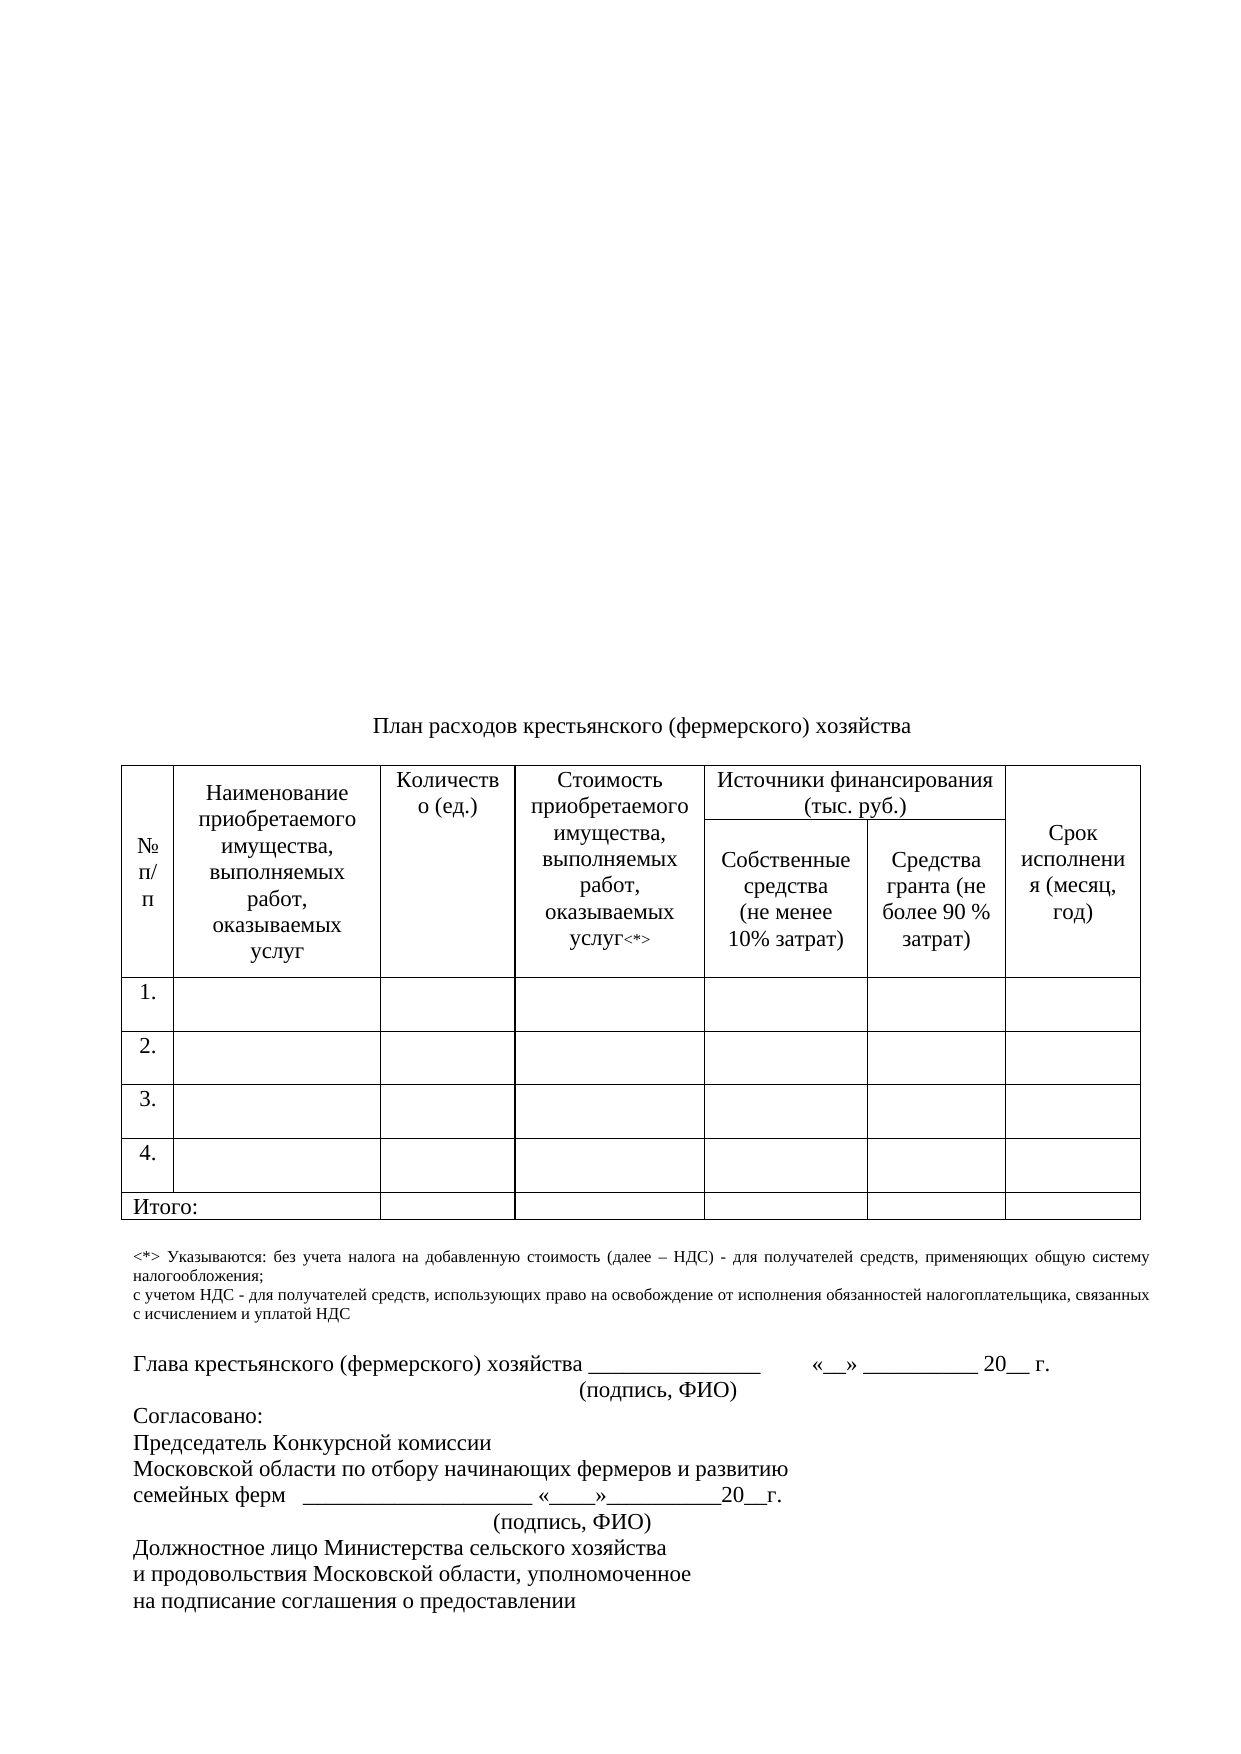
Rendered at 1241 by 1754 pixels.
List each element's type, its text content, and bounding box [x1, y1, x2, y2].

text (подпись, ФИО) [133, 1508, 1152, 1534]
table_header № п/п [122, 766, 173, 977]
table_cell [174, 1139, 380, 1192]
text План расходов крестьянского (фермерского) хозяйства [133, 712, 1152, 739]
text на подписание соглашения о предоставлении [133, 1587, 1152, 1613]
table_cell [516, 1193, 704, 1219]
table_header Срок исполнения (месяц, год) [1006, 766, 1140, 977]
text семейных ферм ____________________ «____»__________20__г. [133, 1481, 1152, 1508]
table_cell 2. [122, 1032, 173, 1084]
table_cell [705, 1032, 867, 1084]
table_cell [516, 1139, 704, 1192]
table_header Источники финансирования (тыс. руб.) [705, 766, 1005, 819]
table_cell [868, 1032, 1005, 1084]
text <*> Указываются: без учета налога на добавленную стоимость (далее – НДС) - для получателей средств, применяющих общую систему налогообложения; [133, 1247, 1152, 1285]
table_cell 1. [122, 978, 173, 1031]
table_cell [516, 1032, 704, 1084]
text (подпись, ФИО) [133, 1376, 1152, 1402]
table_cell [705, 1085, 867, 1138]
table_cell [381, 1193, 514, 1219]
text Московской области по отбору начинающих фермеров и развитию [133, 1455, 1152, 1481]
table_cell Средства гранта (не более 90 % затрат) [868, 820, 1005, 977]
table_cell [868, 1193, 1005, 1219]
table_cell [705, 1193, 867, 1219]
text с учетом НДС - для получателей средств, использующих право на освобождение от исполнения обязанностей налогоплательщика, связанных с исчислением и уплатой НДС [133, 1285, 1152, 1323]
table_cell [1006, 1032, 1140, 1084]
table_cell [868, 1085, 1005, 1138]
table_cell [516, 978, 704, 1031]
table_cell [174, 1085, 380, 1138]
table_cell 4. [122, 1139, 173, 1192]
table_cell [381, 1085, 514, 1138]
table_cell [1006, 1085, 1140, 1138]
table_header Количество (ед.) [381, 766, 514, 977]
table_cell [381, 1139, 514, 1192]
text и продовольствия Московской области, уполномоченное [133, 1561, 1152, 1587]
text Председатель Конкурсной комиссии [133, 1429, 1152, 1455]
table_cell [174, 1032, 380, 1084]
table_cell [1006, 978, 1140, 1031]
table_cell [1006, 1193, 1140, 1219]
table_cell [381, 1032, 514, 1084]
text Согласовано: [133, 1402, 1152, 1429]
table_cell Итого: [122, 1193, 380, 1219]
table_cell [705, 978, 867, 1031]
table_cell [381, 978, 514, 1031]
table_cell [868, 1139, 1005, 1192]
table_cell [705, 1139, 867, 1192]
table_cell [174, 978, 380, 1031]
table_header Наименование приобретаемого имущества, выполняемых работ, оказываемых услуг [174, 766, 380, 977]
table_cell [516, 1085, 704, 1138]
table_cell [868, 978, 1005, 1031]
table_header Стоимость приобретаемого имущества, выполняемых работ, оказываемых услуг<*> [516, 766, 704, 977]
text Глава крестьянского (фермерского) хозяйства _______________ «__» __________ 20__ г. [133, 1350, 1152, 1376]
table_cell 3. [122, 1085, 173, 1138]
table_cell Собственные средства (не менее 10% затрат) [705, 820, 867, 977]
text Должностное лицо Министерства сельского хозяйства [133, 1534, 1152, 1561]
table_cell [1006, 1139, 1140, 1192]
